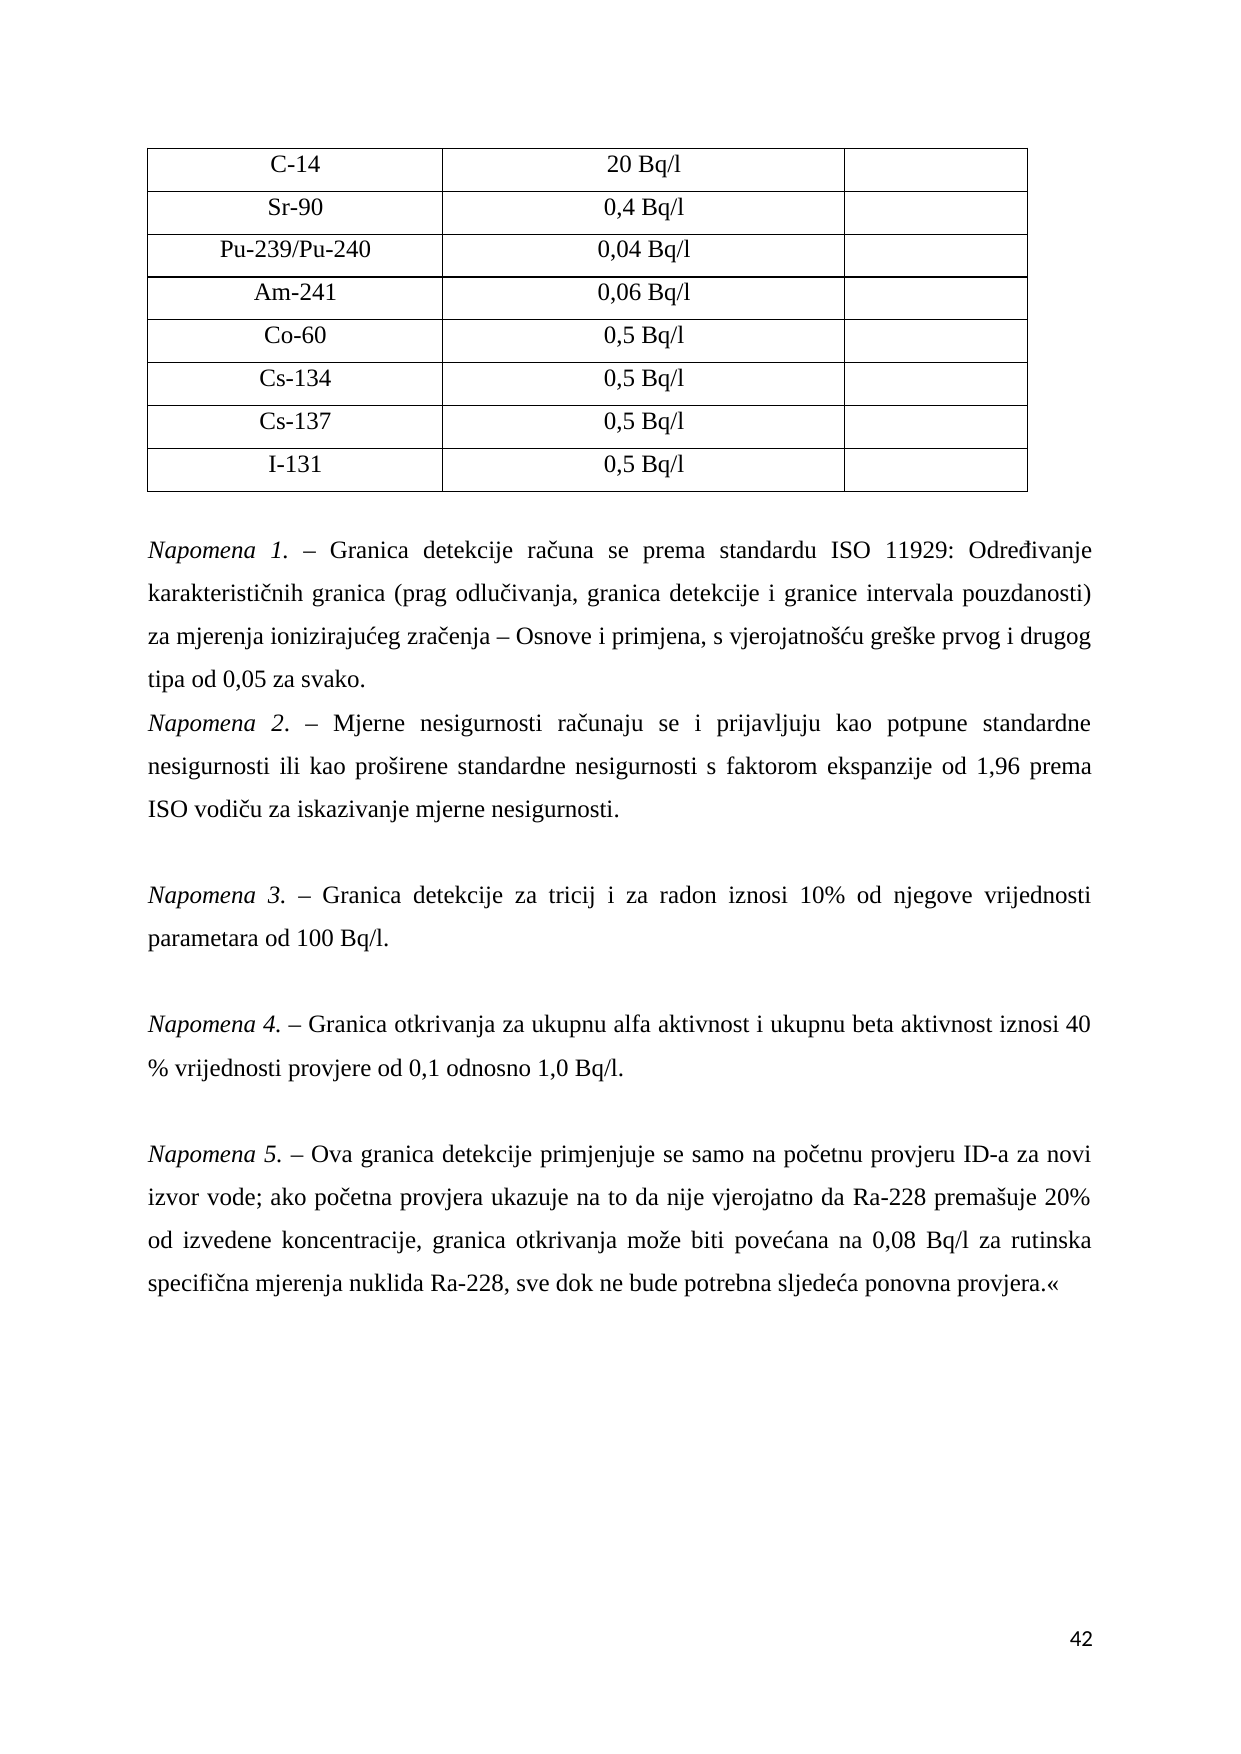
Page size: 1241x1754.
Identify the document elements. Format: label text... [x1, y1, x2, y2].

table_cell 0,4 Bq/l [443, 192, 844, 233]
table_cell Co-60 [148, 320, 442, 362]
table_cell Cs-137 [148, 406, 442, 448]
table_cell 20 Bq/l [443, 149, 844, 191]
table_cell [845, 449, 1027, 491]
table_cell [845, 192, 1027, 233]
table_cell [845, 235, 1027, 276]
table_cell 0,5 Bq/l [443, 320, 844, 362]
text Napomena 3. – Granica detekcije za tricij i za radon iznosi 10% od njegove vrijednosti parametara od 100 Bq/l. [148, 880, 1093, 952]
table_cell [845, 406, 1027, 448]
table_cell Pu-239/Pu-240 [148, 235, 442, 276]
table_cell Am-241 [148, 278, 442, 319]
table_cell 0,06 Bq/l [443, 278, 844, 319]
table_cell Sr-90 [148, 192, 442, 233]
text Napomena 5. – Ova granica detekcije primjenjuje se samo na početnu provjeru ID-a za novi izvor vode; ako početna provjera ukazuje na to da nije vjerojatno da Ra-228 premašuje 20% od izvedene koncentracije, granica otkrivanja može biti povećana na 0,08 Bq/l za rutinska specifična mjerenja nuklida Ra-228, sve dok ne bude potrebna sljedeća ponovna provjera.« [148, 1139, 1093, 1297]
table_cell 0,5 Bq/l [443, 406, 844, 448]
table_cell [845, 278, 1027, 319]
table_cell 0,04 Bq/l [443, 235, 844, 276]
text Napomena 1. – Granica detekcije računa se prema standardu ISO 11929: Određivanje karakterističnih granica (prag odlučivanja, granica detekcije i granice intervala pouzdanosti) za mjerenja ionizirajućeg zračenja – Osnove i primjena, s vjerojatnošću greške prvog i drugog tipa od 0,05 za svako. [148, 535, 1093, 693]
table_cell [845, 149, 1027, 191]
table_cell I-131 [148, 449, 442, 491]
table_cell 0,5 Bq/l [443, 449, 844, 491]
table_cell Cs-134 [148, 363, 442, 405]
table_cell 0,5 Bq/l [443, 363, 844, 405]
text Napomena 4. – Granica otkrivanja za ukupnu alfa aktivnost i ukupnu beta aktivnost iznosi 40 % vrijednosti provjere od 0,1 odnosno 1,0 Bq/l. [148, 1009, 1093, 1081]
text Napomena 2. – Mjerne nesigurnosti računaju se i prijavljuju kao potpune standardne nesigurnosti ili kao proširene standardne nesigurnosti s faktorom ekspanzije od 1,96 prema ISO vodiču za iskazivanje mjerne nesigurnosti. [148, 708, 1093, 823]
table_cell [845, 320, 1027, 362]
table_cell C-14 [148, 149, 442, 191]
table_cell [845, 363, 1027, 405]
